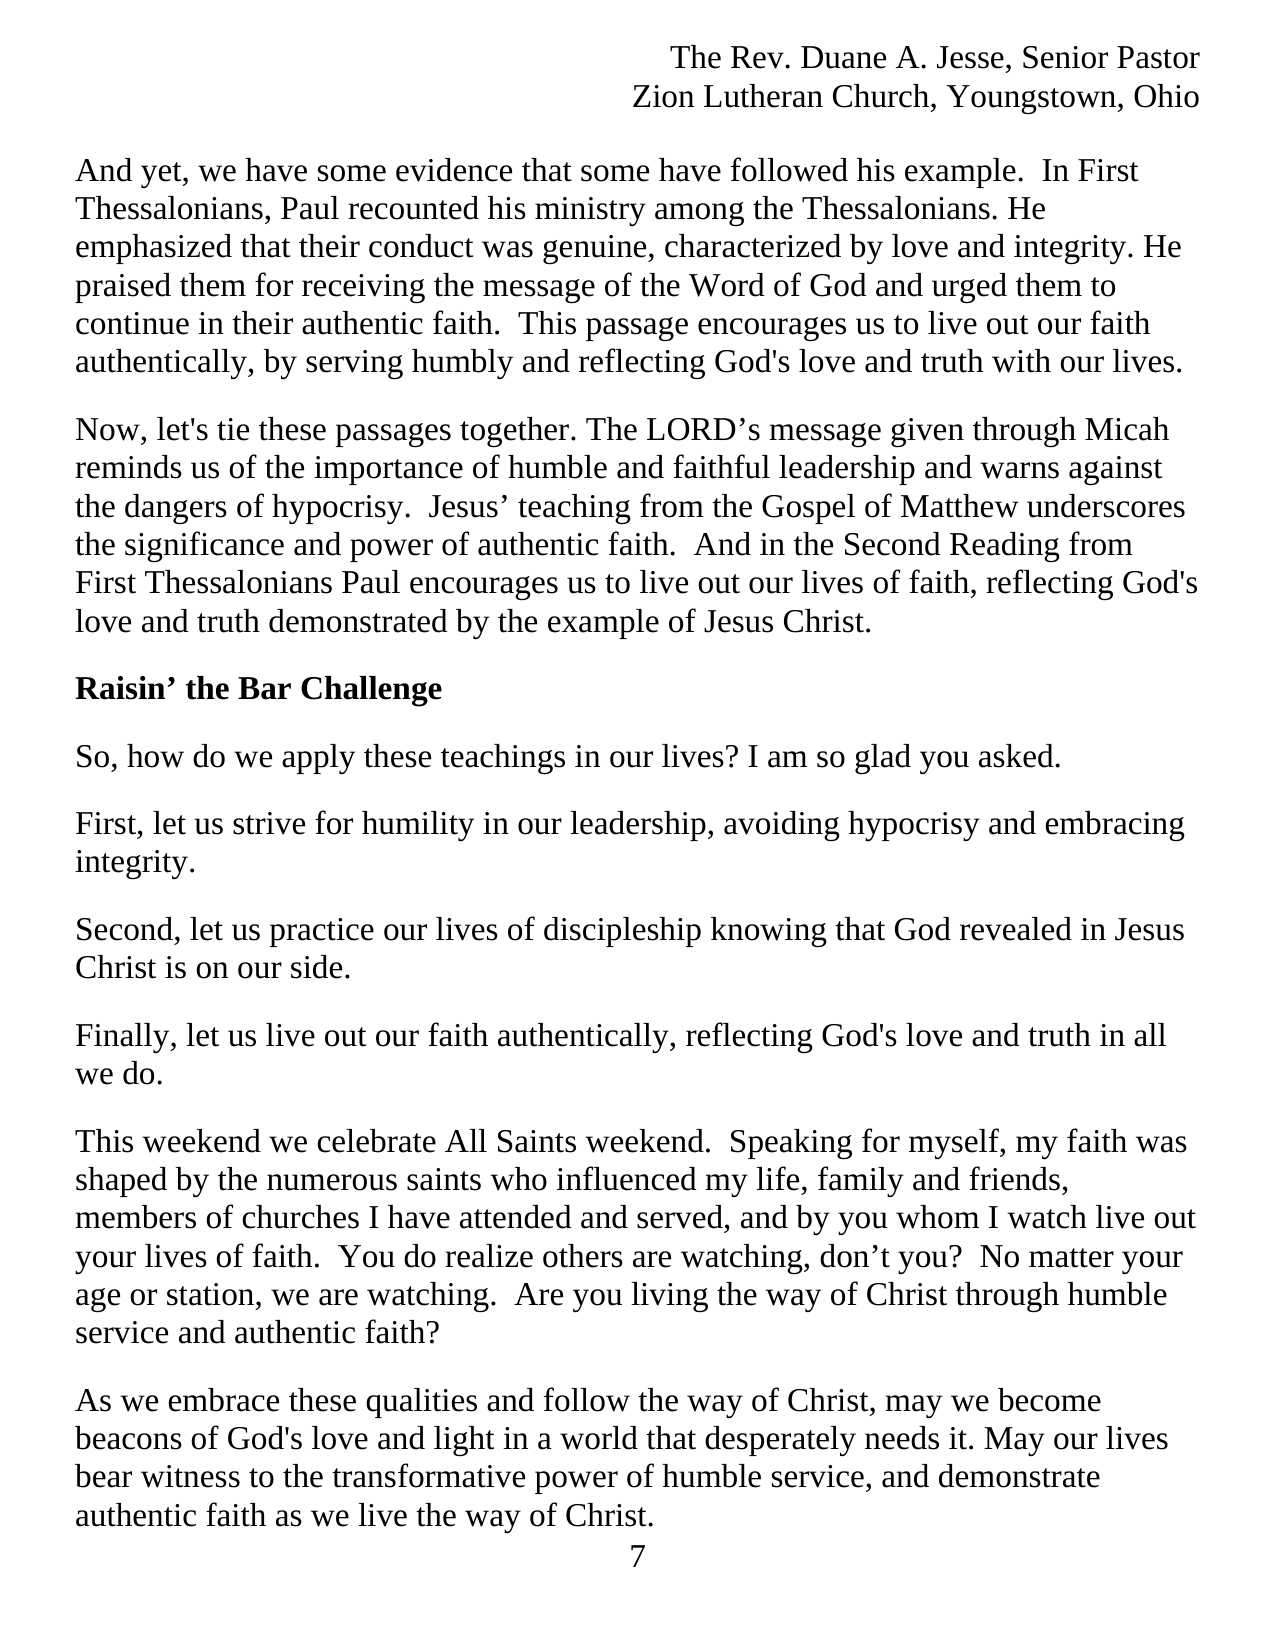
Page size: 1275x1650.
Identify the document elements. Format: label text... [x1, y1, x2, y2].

text Now, let's tie these passages together. The LORD’s message given through Micah reminds us of the importance of humble and faithful leadership and warns against the dangers of hypocrisy. Jesus’ teaching from the Gospel of Matthew underscores the significance and power of authentic faith. And in the Second Reading from First Thessalonians Paul encourages us to live out our lives of faith, reflecting God's love and truth demonstrated by the example of Jesus Christ. [75, 409, 1200, 639]
text And yet, we have some evidence that some have followed his example. In First Thessalonians, Paul recounted his ministry among the Thessalonians. He emphasized that their conduct was genuine, characterized by love and integrity. He praised them for receiving the message of the Word of God and urged them to continue in their authentic faith. This passage encourages us to live out our faith authentically, by serving humbly and reflecting God's love and truth with our lives. [75, 150, 1200, 380]
text So, how do we apply these teachings in our lives? I am so glad you asked. [75, 736, 1200, 774]
text First, let us strive for humility in our leadership, avoiding hypocrisy and embracing integrity. [75, 803, 1200, 880]
text This weekend we celebrate All Saints weekend. Speaking for myself, my faith was shaped by the numerous saints who influenced my life, family and friends, members of churches I have attended and served, and by you whom I watch live out your lives of faith. You do realize others are watching, don’t you? No matter your age or station, we are watching. Are you living the way of Christ through humble service and authentic faith? [75, 1121, 1200, 1351]
text Finally, let us live out our faith authentically, reflecting God's love and truth in all we do. [75, 1015, 1200, 1092]
text As we embrace these qualities and follow the way of Christ, may we become beacons of God's love and light in a world that desperately needs it. May our lives bear witness to the transformative power of humble service, and demonstrate authentic faith as we live the way of Christ. [75, 1380, 1200, 1533]
text Second, let us practice our lives of discipleship knowing that God revealed in Jesus Christ is on our side. [75, 909, 1200, 986]
text Raisin’ the Bar Challenge [75, 668, 1200, 707]
